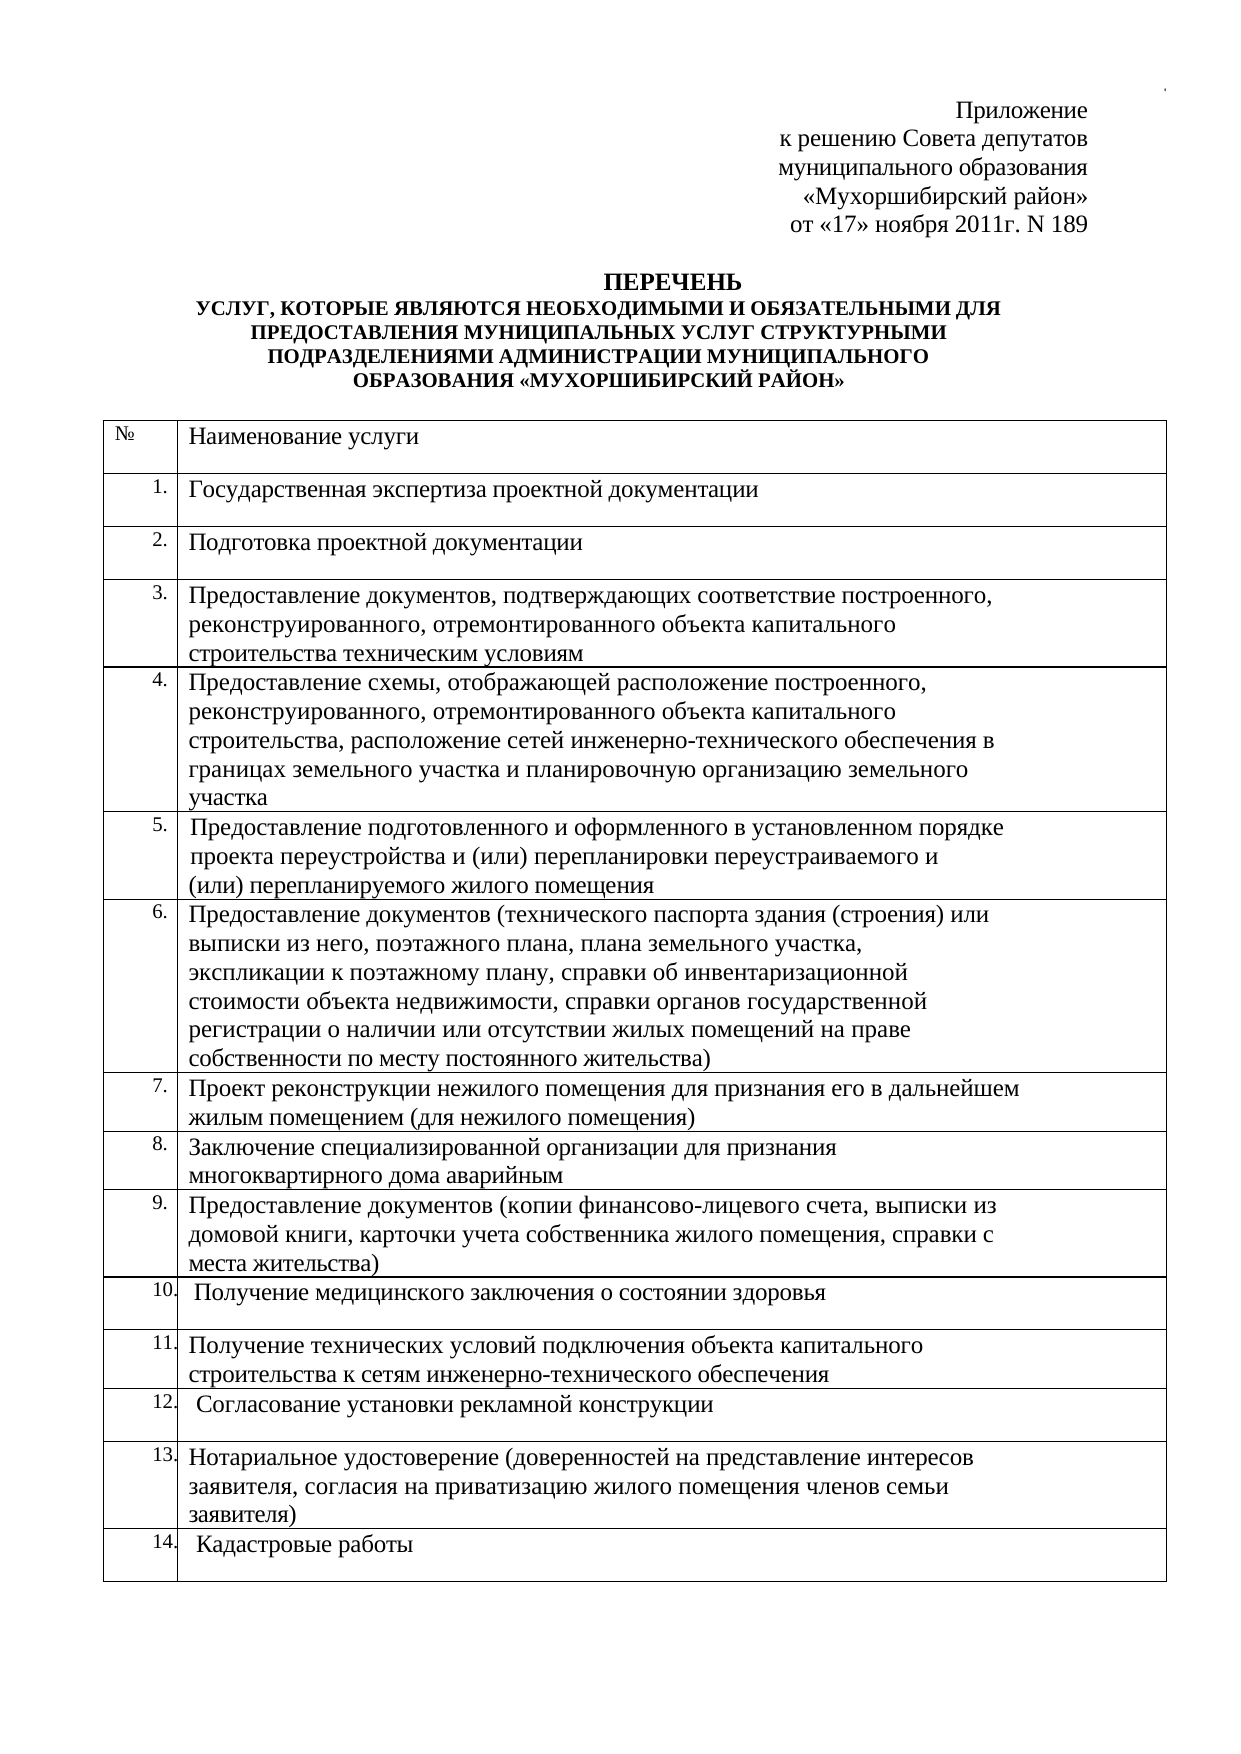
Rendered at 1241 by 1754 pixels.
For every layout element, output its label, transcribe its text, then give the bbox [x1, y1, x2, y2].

text от «17» ноября 2011г. N 189 [177, 210, 1088, 239]
table_cell [104, 1442, 177, 1528]
table_cell [104, 900, 177, 1072]
text муниципального образования [177, 153, 1088, 182]
text УСЛУГ, КОТОРЫЕ ЯВЛЯЮТСЯ НЕОБХОДИМЫМИ И ОБЯЗАТЕЛЬНЫМИ ДЛЯ [177, 296, 1019, 320]
table_cell [104, 812, 177, 898]
table_cell [104, 1073, 177, 1131]
table_cell Предоставление документов (технического паспорта здания (строения) или выписки из него, поэтажного плана, плана земельного участка, экспликации к поэтажному плану, справки об инвентаризационной стоимости объекта недвижимости, справки органов государственной регистрации о наличии или отсутствии жилых помещений на праве собственности по месту постоянного жительства) [178, 900, 1166, 1072]
table_cell [104, 474, 177, 526]
table_cell [104, 668, 177, 811]
text ПЕРЕЧЕНЬ [603, 272, 1152, 296]
table_cell Подготовка проектной документации [178, 527, 1166, 579]
table_cell [104, 1190, 177, 1276]
text «Мухоршибирский район» [177, 182, 1088, 210]
text ПРЕДОСТАВЛЕНИЯ МУНИЦИПАЛЬНЫХ УСЛУГ СТРУКТУРНЫМИ [177, 320, 1020, 344]
text ОБРАЗОВАНИЯ «МУХОРШИБИРСКИЙ РАЙОН» [177, 368, 1020, 392]
table_cell [104, 1132, 177, 1189]
table_cell Предоставление документов, подтверждающих соответствие построенного, реконструированного, отремонтированного объекта капитального строительства техническим условиям [178, 580, 1166, 666]
table_cell Заключение специализированной организации для признания многоквартирного дома аварийным [178, 1132, 1166, 1189]
table_cell [104, 527, 177, 579]
table_cell Согласование установки рекламной конструкции [178, 1389, 1166, 1441]
table_cell Нотариальное удостоверение (доверенностей на представление интересов заявителя, согласия на приватизацию жилого помещения членов семьи заявителя) [178, 1442, 1166, 1528]
text . [1149, 74, 1209, 95]
text к решению Совета депутатов [177, 124, 1088, 152]
table_cell Государственная экспертиза проектной документации [178, 474, 1166, 526]
table_cell Получение технических условий подключения объекта капитального строительства к сетям инженерно-технического обеспечения [178, 1330, 1166, 1388]
table_header № [104, 421, 177, 473]
table_cell Получение медицинского заключения о состоянии здоровья [178, 1278, 1166, 1329]
table_cell [104, 1529, 177, 1581]
table_cell Предоставление подготовленного и оформленного в установленном порядке проекта переустройства и (или) перепланировки переустраиваемого и (или) перепланируемого жилого помещения [178, 812, 1166, 898]
table_cell Кадастровые работы [178, 1529, 1166, 1581]
table_cell [104, 1278, 177, 1329]
table_cell [104, 1330, 177, 1388]
table_cell [104, 580, 177, 666]
table_header Наименование услуги [178, 421, 1166, 473]
table_cell Проект реконструкции нежилого помещения для признания его в дальнейшем жилым помещением (для нежилого помещения) [178, 1073, 1166, 1131]
table_cell Предоставление схемы, отображающей расположение построенного, реконструированного, отремонтированного объекта капитального строительства, расположение сетей инженерно-технического обеспечения в границах земельного участка и планировочную организацию земельного участка [178, 668, 1166, 811]
table_cell [104, 1389, 177, 1441]
text ПОДРАЗДЕЛЕНИЯМИ АДМИНИСТРАЦИИ МУНИЦИПАЛЬНОГО [177, 344, 1019, 368]
table_cell Предоставление документов (копии финансово-лицевого счета, выписки из домовой книги, карточки учета собственника жилого помещения, справки с места жительства) [178, 1190, 1166, 1276]
text Приложение [177, 95, 1088, 124]
